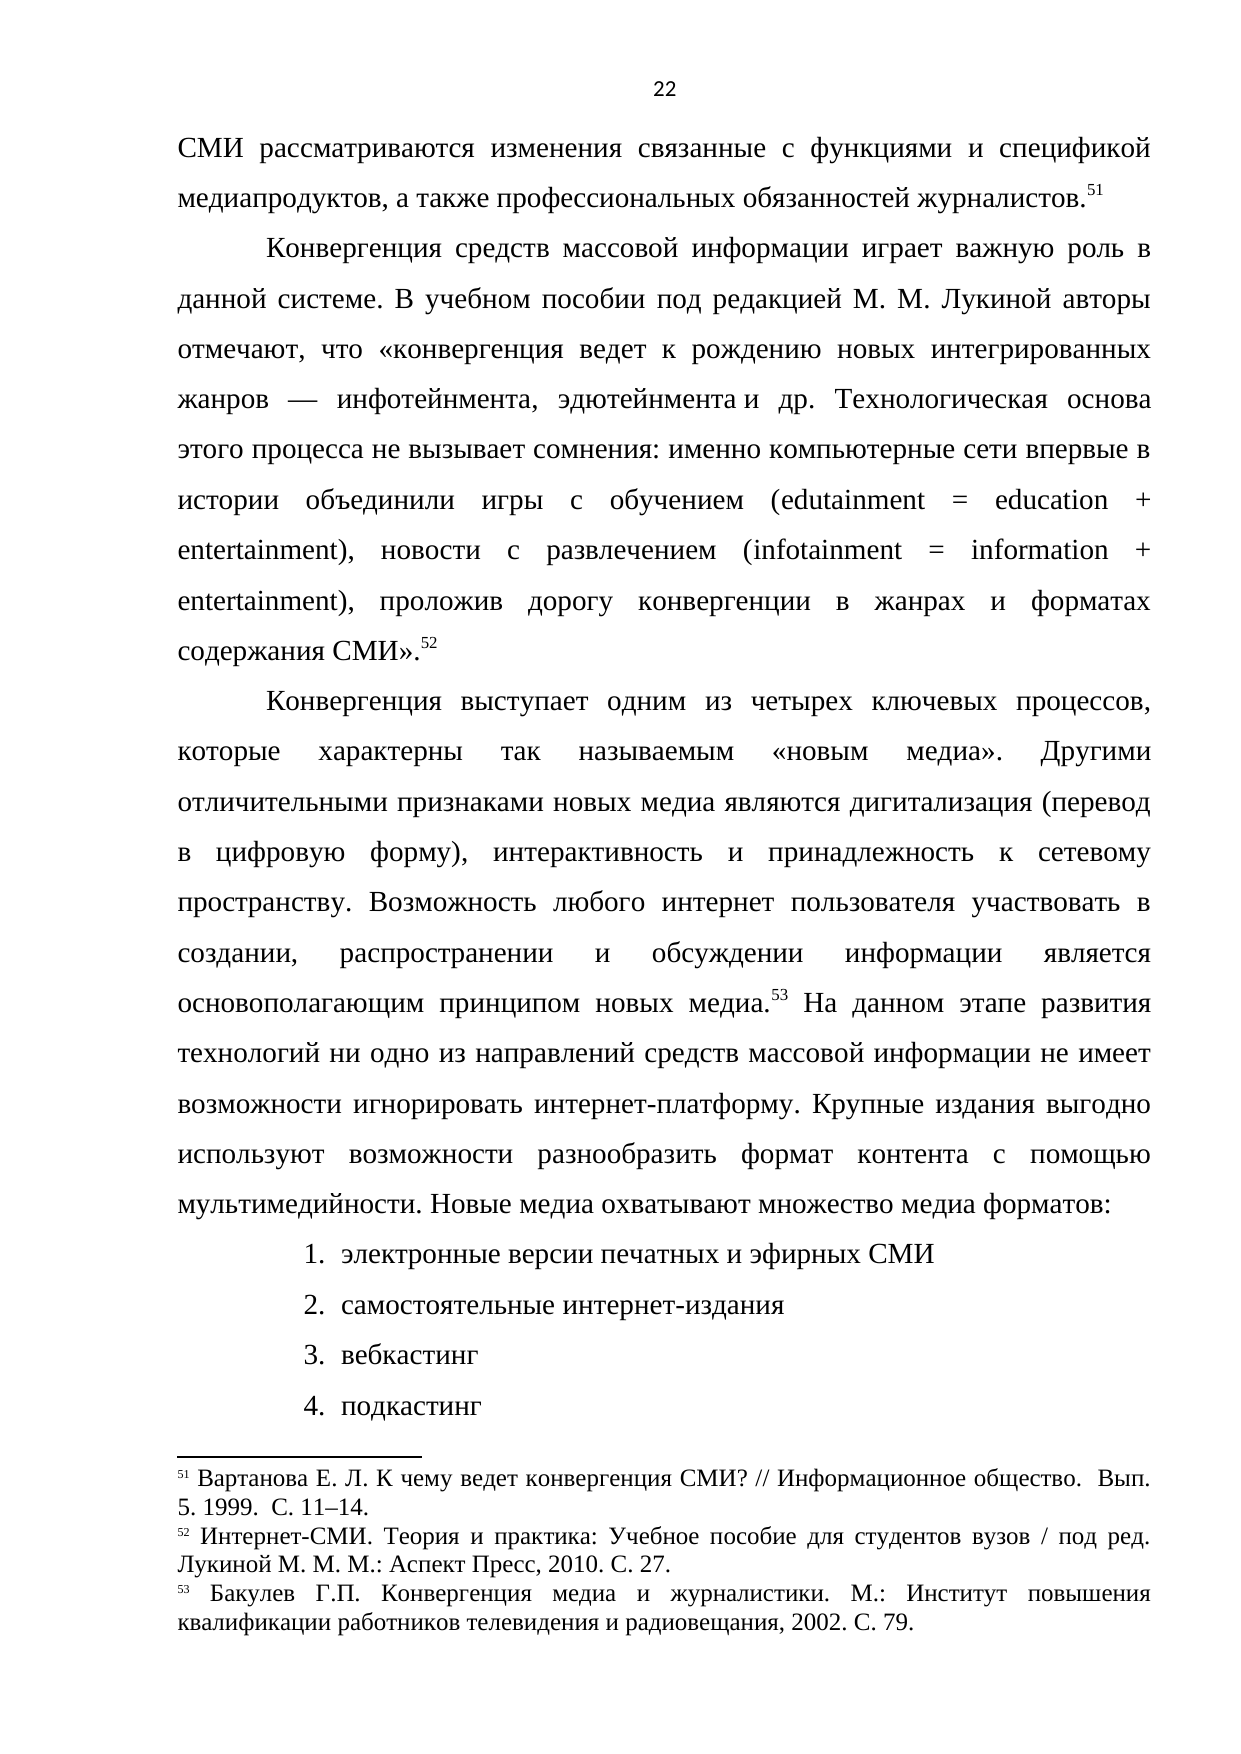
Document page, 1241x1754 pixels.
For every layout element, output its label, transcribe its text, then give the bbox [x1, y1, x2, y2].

list самостоятельные интернет-издания [303, 1287, 1152, 1321]
list электронные версии печатных и эфирных СМИ [303, 1237, 1152, 1270]
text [177, 163, 1152, 214]
text Конвергенция средств массовой информации играет важную роль в данной системе. В учебном пособии под редакцией М. М. Лукиной авторы отмечают, что «конвергенция ведет к рождению новых интегрированных жанров — инфотейнмента, эдютейнмента и др. Технологическая основа этого процесса не вызывает сомнения: именно компьютерные сети впервые в истории объединили игры с обучением (edutainment = education + entertainment), новости с развлечением (infotainment = information + entertainment), проложив дорогу конвергенции в жанрах и форматах содержания СМИ». [177, 230, 1152, 666]
text Конвергенция выступает одним из четырех ключевых процессов, которые характерны так называемым «новым медиа». Другими отличительными признаками новых медиа являются дигитализация (перевод в цифровую форму), интерактивность и принадлежность к сетевому пространству. Возможность любого интернет пользователя участвовать в создании, распространении и обсуждении информации является основополагающим принципом новых медиа. На данном этапе развития технологий ни одно из направлений средств массовой информации не имеет возможности игнорировать интернет-платформу. Крупные издания выгодно используют возможности разнообразить формат контента с помощью мультимедийности. Новые медиа охватывают множество медиа форматов: [177, 683, 1152, 1220]
list вебкастинг [303, 1337, 1152, 1371]
list подкастинг [303, 1388, 1152, 1421]
